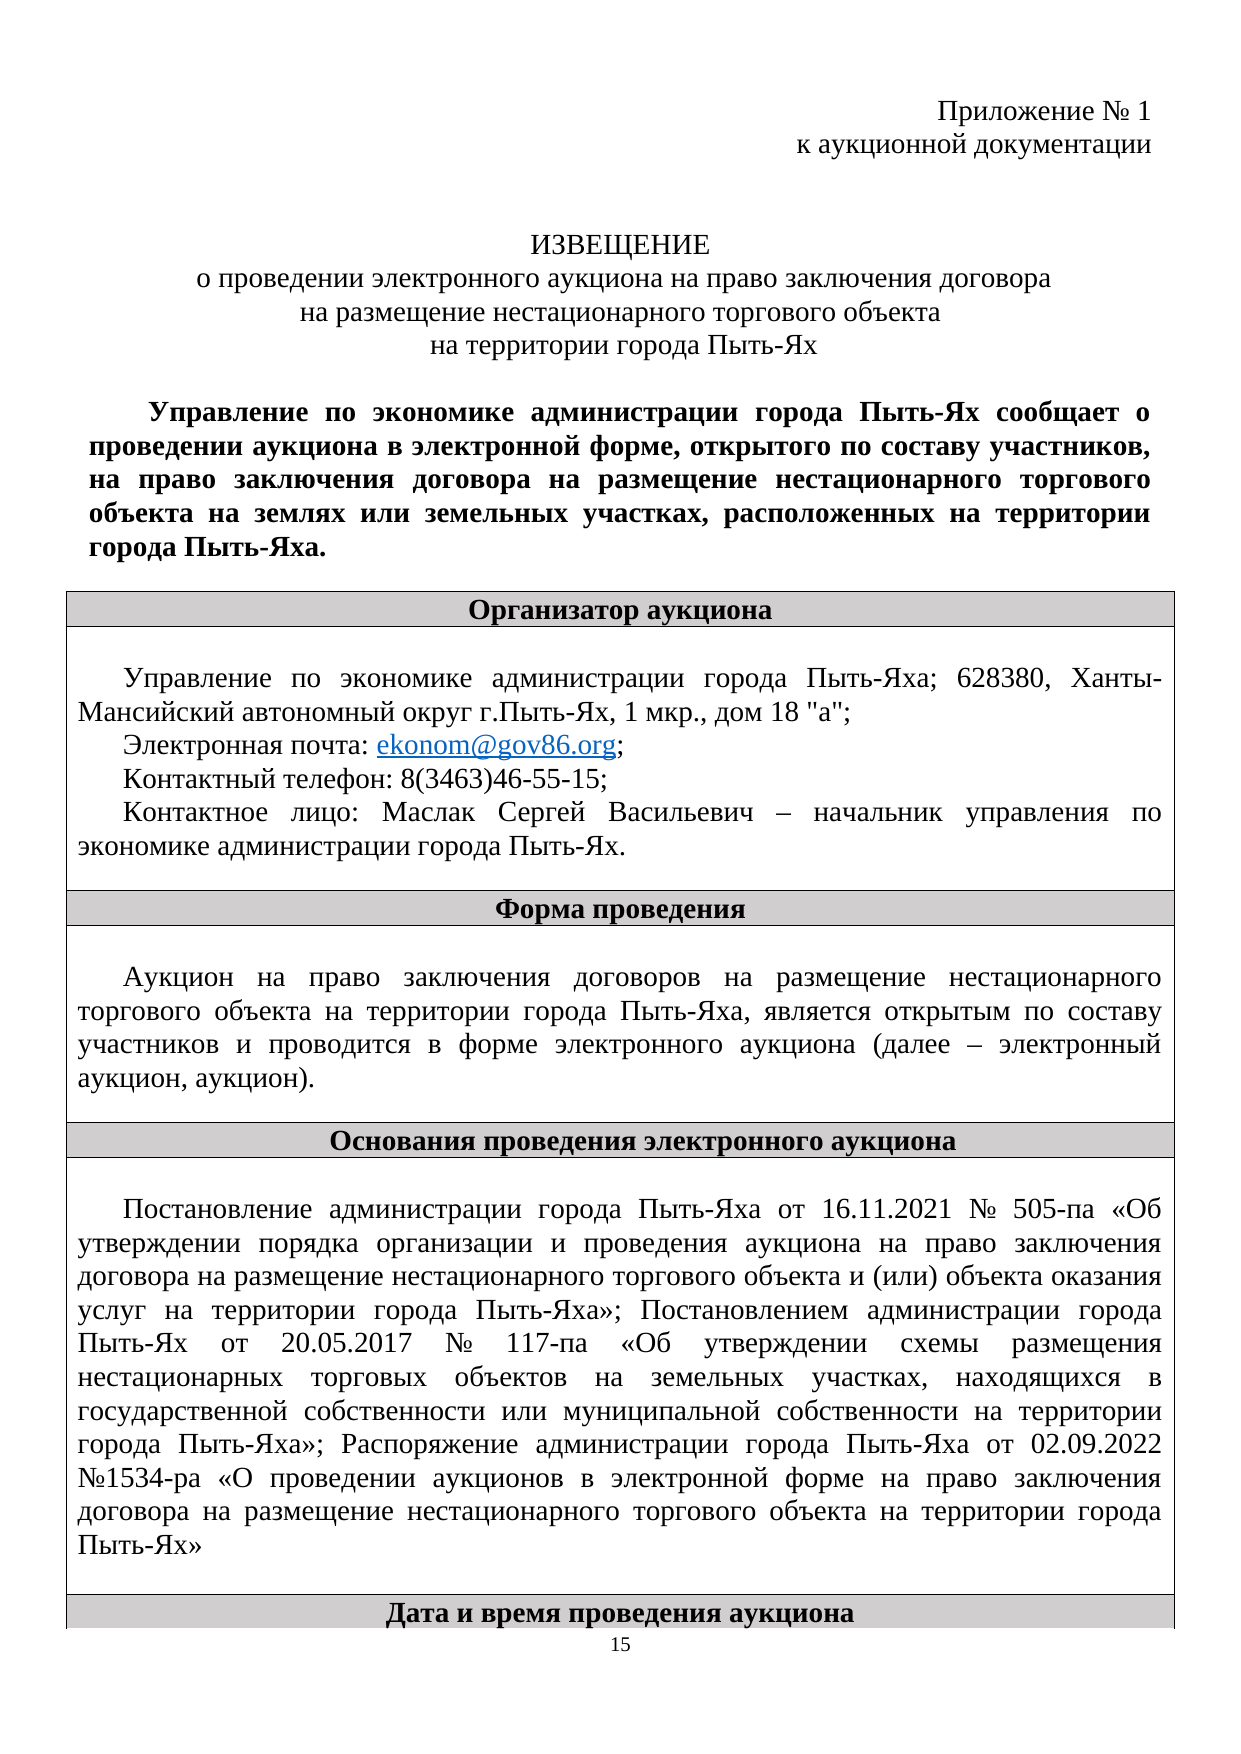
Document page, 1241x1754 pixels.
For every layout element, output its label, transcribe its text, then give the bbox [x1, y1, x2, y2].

table_cell Управление по экономике администрации города Пыть-Яха; 628380, Ханты-Мансийский автономный округ г.Пыть-Ях, 1 мкр., дом 18 "а"; Электронная почта: ekonom@gov86.org; Контактный телефон: 8(3463)46-55-15; Контактное лицо: Маслак Сергей Васильевич – начальник управления по экономике администрации города Пыть-Ях. [67, 627, 1174, 890]
table_cell Основания проведения электронного аукциона [67, 1123, 1174, 1157]
text о проведении электронного аукциона на право заключения договора [89, 260, 1152, 294]
table_cell Постановление администрации города Пыть-Яха от 16.11.2021 № 505-па «Об утверждении порядка организации и проведения аукциона на право заключения договора на размещение нестационарного торгового объекта и (или) объекта оказания услуг на территории города Пыть-Яха»; Постановлением администрации города Пыть-Ях от 20.05.2017 № 117-па «Об утверждении схемы размещения нестационарных торговых объектов на земельных участках, находящихся в государственной собственности или муниципальной собственности на территории города Пыть-Яха»; Распоряжение администрации города Пыть-Яха от 02.09.2022 №1534-ра «О проведении аукционов в электронной форме на право заключения договора на размещение нестационарного торгового объекта на территории города Пыть-Ях» [67, 1158, 1174, 1594]
table_header Организатор аукциона [67, 592, 1174, 626]
text на территории города Пыть-Ях [89, 327, 1152, 361]
text к аукционной документации [650, 126, 1152, 160]
text ИЗВЕЩЕНИЕ [89, 227, 1152, 260]
table_cell Дата и время проведения аукциона [67, 1595, 1174, 1628]
text на размещение нестационарного торгового объекта [89, 294, 1152, 327]
table_cell Форма проведения [67, 891, 1174, 925]
table_cell Аукцион на право заключения договоров на размещение нестационарного торгового объекта на территории города Пыть-Яха, является открытым по составу участников и проводится в форме электронного аукциона (далее – электронный аукцион, аукцион). [67, 926, 1174, 1122]
text Приложение № 1 [650, 93, 1152, 126]
text Управление по экономике администрации города Пыть-Ях сообщает о проведении аукциона в электронной форме, открытого по составу участников, на право заключения договора на размещение нестационарного торгового объекта на землях или земельных участках, расположенных на территории города Пыть-Яха. [89, 394, 1152, 562]
